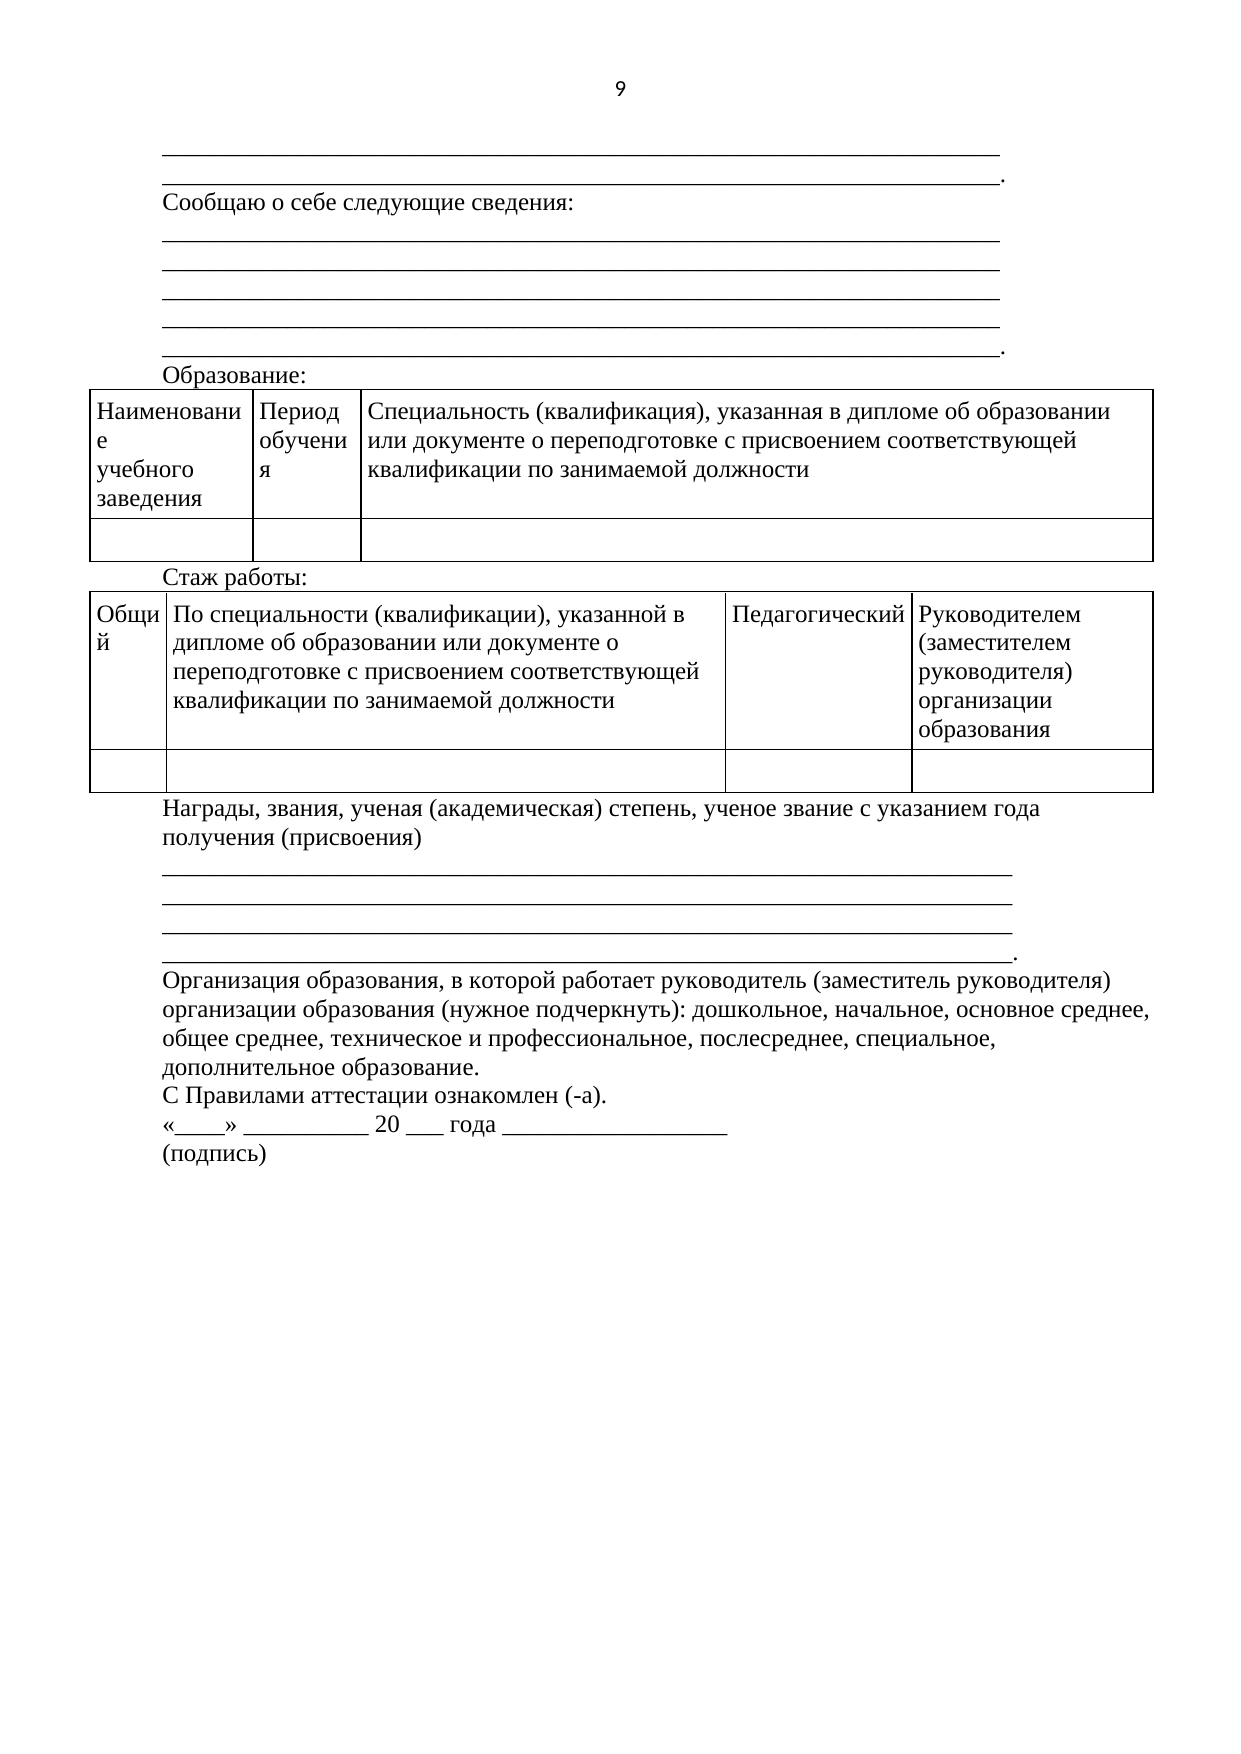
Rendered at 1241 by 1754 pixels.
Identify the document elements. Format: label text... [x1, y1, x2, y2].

table_header Руководителем (заместителем руководителя) организации образования [913, 592, 1152, 749]
table_header По специальности (квалификации), указанной в дипломе об образовании или документе о переподготовке с присвоением соответствующей квалификации по занимаемой должности [167, 592, 725, 749]
table_header Педагогический [726, 592, 912, 749]
table_header Наименование учебного заведения [91, 390, 252, 518]
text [162, 130, 1152, 389]
table_cell [254, 519, 360, 561]
text Стаж работы: [89, 562, 1152, 591]
table_header Период обучения [254, 390, 360, 518]
table_cell [167, 750, 725, 791]
table_cell [91, 519, 252, 561]
table_header Специальность (квалификация), указанная в дипломе об образовании или документе о переподготовке с присвоением соответствующей квалификации по занимаемой должности [362, 390, 1152, 518]
table_cell [362, 519, 1152, 561]
table_cell [91, 750, 166, 791]
text Награды, звания, ученая (академическая) степень, ученое звание с указанием года получения (присвоения) ____________________________________________________________________ ____________________________________________________________________ ____________________________________________________________________ ____________________________________________________________________. Организация образования, в которой работает руководитель (заместитель руководителя) организации образования (нужное подчеркнуть): дошкольное, начальное, основное среднее, общее среднее, техническое и профессиональное, послесреднее, специальное, дополнительное образование. С Правилами аттестации ознакомлен (-а). «____» __________ 20 ___ года __________________ (подпись) [162, 793, 1152, 1167]
table_header Общий [91, 592, 166, 749]
table_cell [726, 750, 911, 791]
table_cell [913, 750, 1152, 791]
